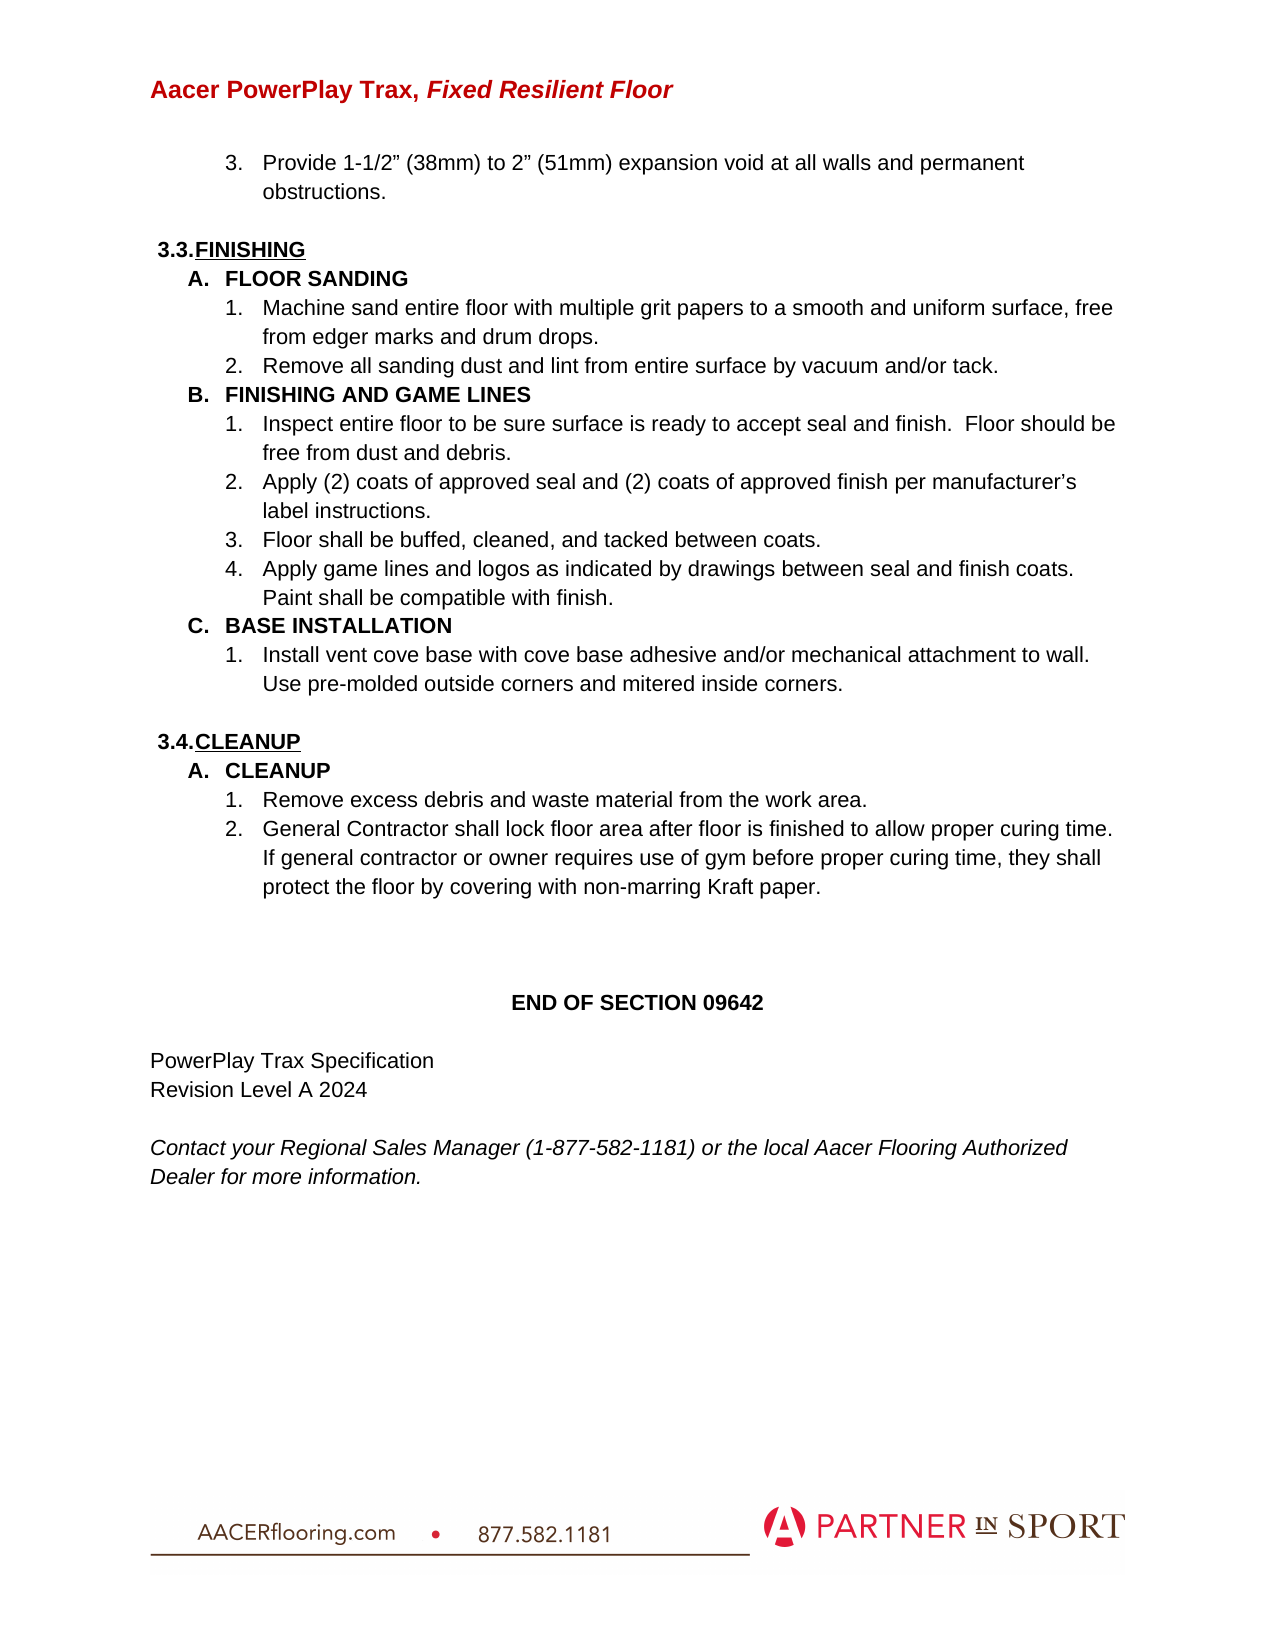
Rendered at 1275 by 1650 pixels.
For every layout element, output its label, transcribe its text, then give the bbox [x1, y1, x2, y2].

text Contact your Regional Sales Manager (1-877-582-1181) or the local Aacer Flooring Authorized Dealer for more information. [150, 1134, 1125, 1189]
list Apply game lines and logos as indicated by drawings between seal and finish coats. Paint shall be compatible with finish. [225, 555, 1125, 609]
list CLEANUP [157, 729, 1125, 754]
text END OF SECTION 09642 [150, 990, 1125, 1015]
list Install vent cove base with cove base adhesive and/or mechanical attachment to wall. Use pre-molded outside corners and mitered inside corners. [225, 642, 1125, 696]
picture [150, 1490, 1125, 1575]
list FINISHING AND GAME LINES [187, 382, 1125, 407]
list General Contractor shall lock floor area after floor is finished to allow proper curing time. If general contractor or owner requires use of gym before proper curing time, they shall protect the floor by covering with non-marring Kraft paper. [225, 816, 1125, 899]
list Apply (2) coats of approved seal and (2) coats of approved finish per manufacturer’s label instructions. [225, 468, 1125, 523]
list Floor shall be buffed, cleaned, and tacked between coats. [225, 526, 1125, 552]
list CLEANUP [187, 758, 1125, 783]
text PowerPlay Trax Specification [150, 1048, 1125, 1073]
text Revision Level A 2024 [150, 1077, 1125, 1102]
list Provide 1-1/2” (38mm) to 2” (51mm) expansion void at all walls and permanent obstructions. [225, 150, 1125, 204]
list Remove excess debris and waste material from the work area. [225, 787, 1125, 812]
list FINISHING [157, 237, 1125, 262]
list Machine sand entire floor with multiple grit papers to a smooth and uniform surface, free from edger marks and drum drops. [225, 295, 1125, 349]
list BASE INSTALLATION [187, 613, 1125, 638]
list FLOOR SANDING [187, 266, 1125, 291]
list Remove all sanding dust and lint from entire surface by vacuum and/or tack. [225, 353, 1125, 378]
list Inspect entire floor to be sure surface is ready to accept seal and finish. Floor should be free from dust and debris. [225, 411, 1125, 465]
